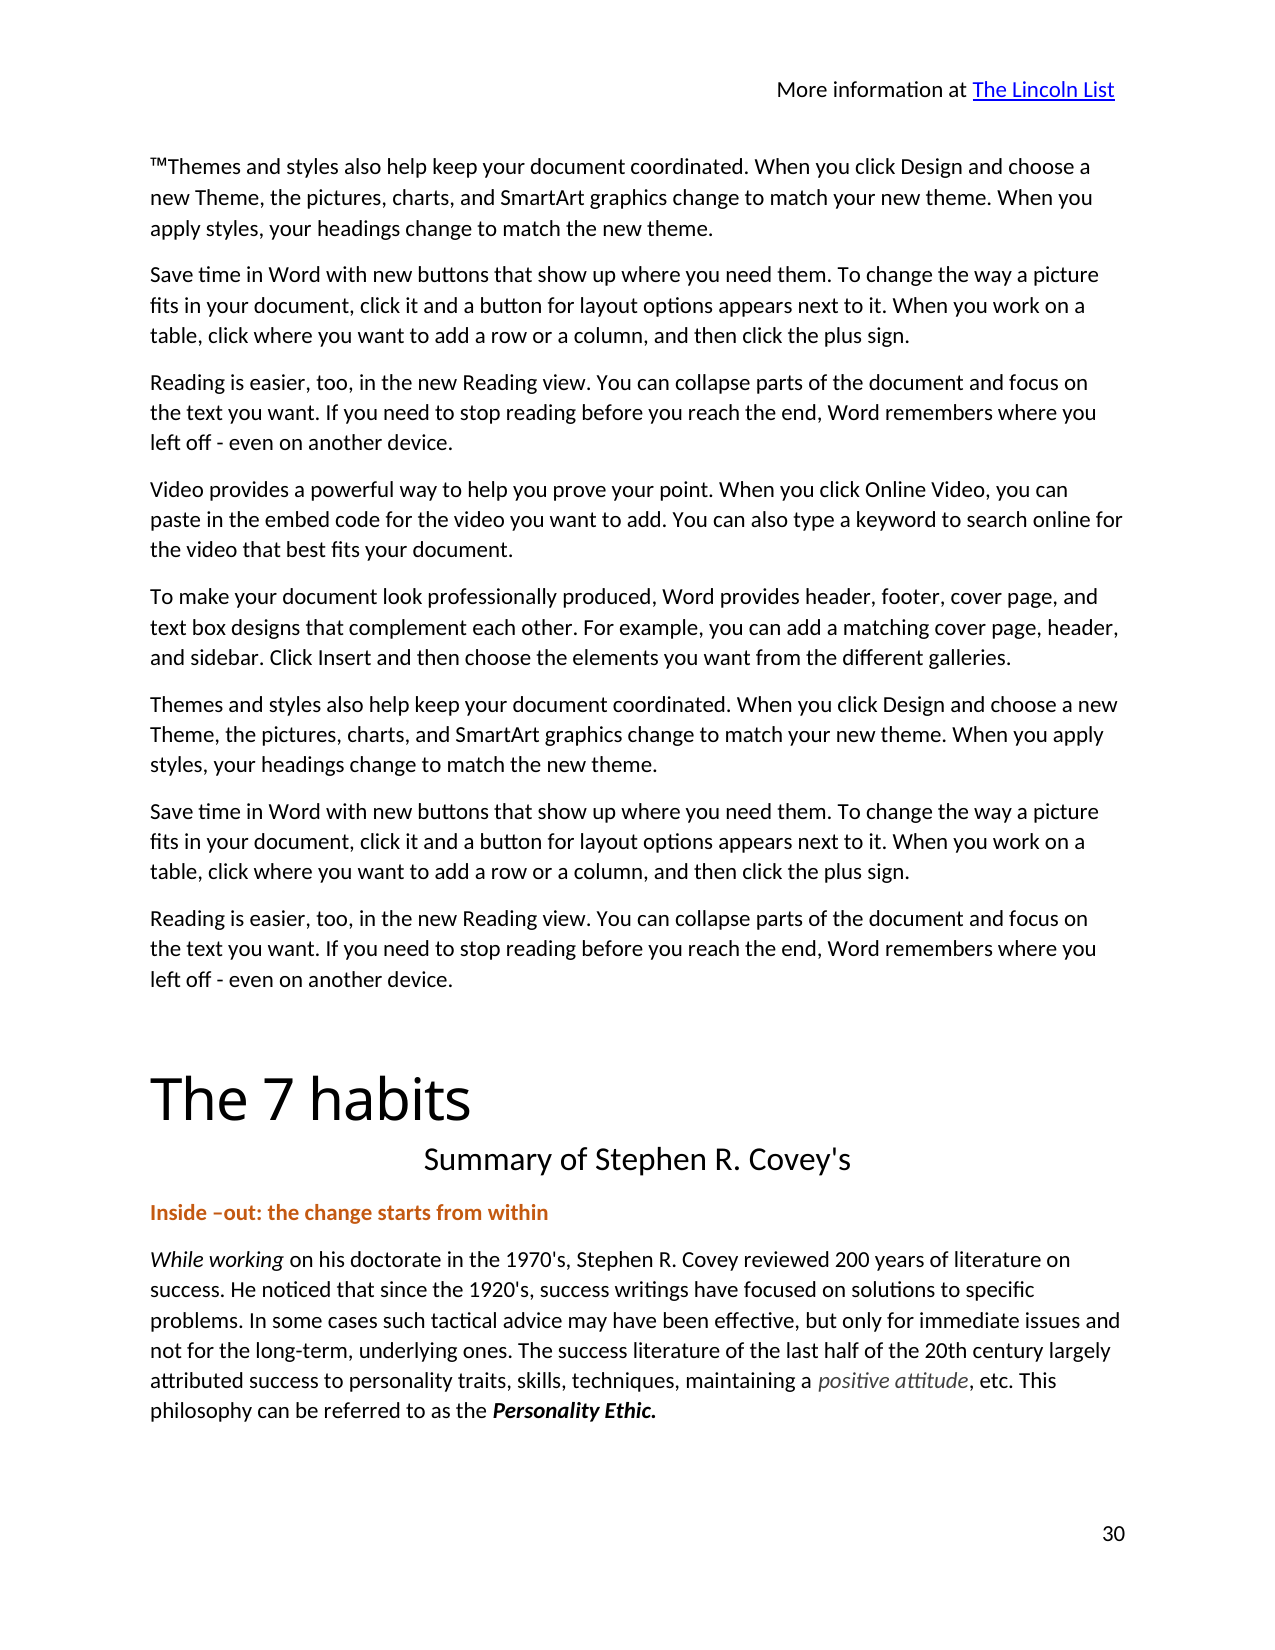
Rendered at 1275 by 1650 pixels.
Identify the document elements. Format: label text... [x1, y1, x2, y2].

text To make your document look professionally produced, Word provides header, footer, cover page, and text box designs that complement each other. For example, you can add a matching cover page, header, and sidebar. Click Insert and then choose the elements you want from the different galleries. [150, 582, 1125, 671]
subtitle Summary of Stephen R. Covey's [150, 1138, 1125, 1179]
text ™Themes and styles also help keep your document coordinated. When you click Design and choose a new Theme, the pictures, charts, and SmartArt graphics change to match your new theme. When you apply styles, your headings change to match the new theme. [150, 150, 1125, 242]
text While working on his doctorate in the 1970's, Stephen R. Covey reviewed 200 years of literature on success. He noticed that since the 1920's, success writings have focused on solutions to specific problems. In some cases such tactical advice may have been effective, but only for immediate issues and not for the long-term, underlying ones. The success literature of the last half of the 20th century largely attributed success to personality traits, skills, techniques, maintaining a positive attitude, etc. This philosophy can be referred to as the Personality Ethic. [150, 1245, 1125, 1424]
text Themes and styles also help keep your document coordinated. When you click Design and choose a new Theme, the pictures, charts, and SmartArt graphics change to match your new theme. When you apply styles, your headings change to match the new theme. [150, 690, 1125, 778]
subtitle Inside –out: the change starts from within [150, 1198, 1125, 1227]
text Save time in Word with new buttons that show up where you need them. To change the way a picture fits in your document, click it and a button for layout options appears next to it. When you work on a table, click where you want to add a row or a column, and then click the plus sign. [150, 797, 1125, 885]
title The 7 habits [150, 1058, 1125, 1138]
text Save time in Word with new buttons that show up where you need them. To change the way a picture fits in your document, click it and a button for layout options appears next to it. When you work on a table, click where you want to add a row or a column, and then click the plus sign. [150, 261, 1125, 349]
